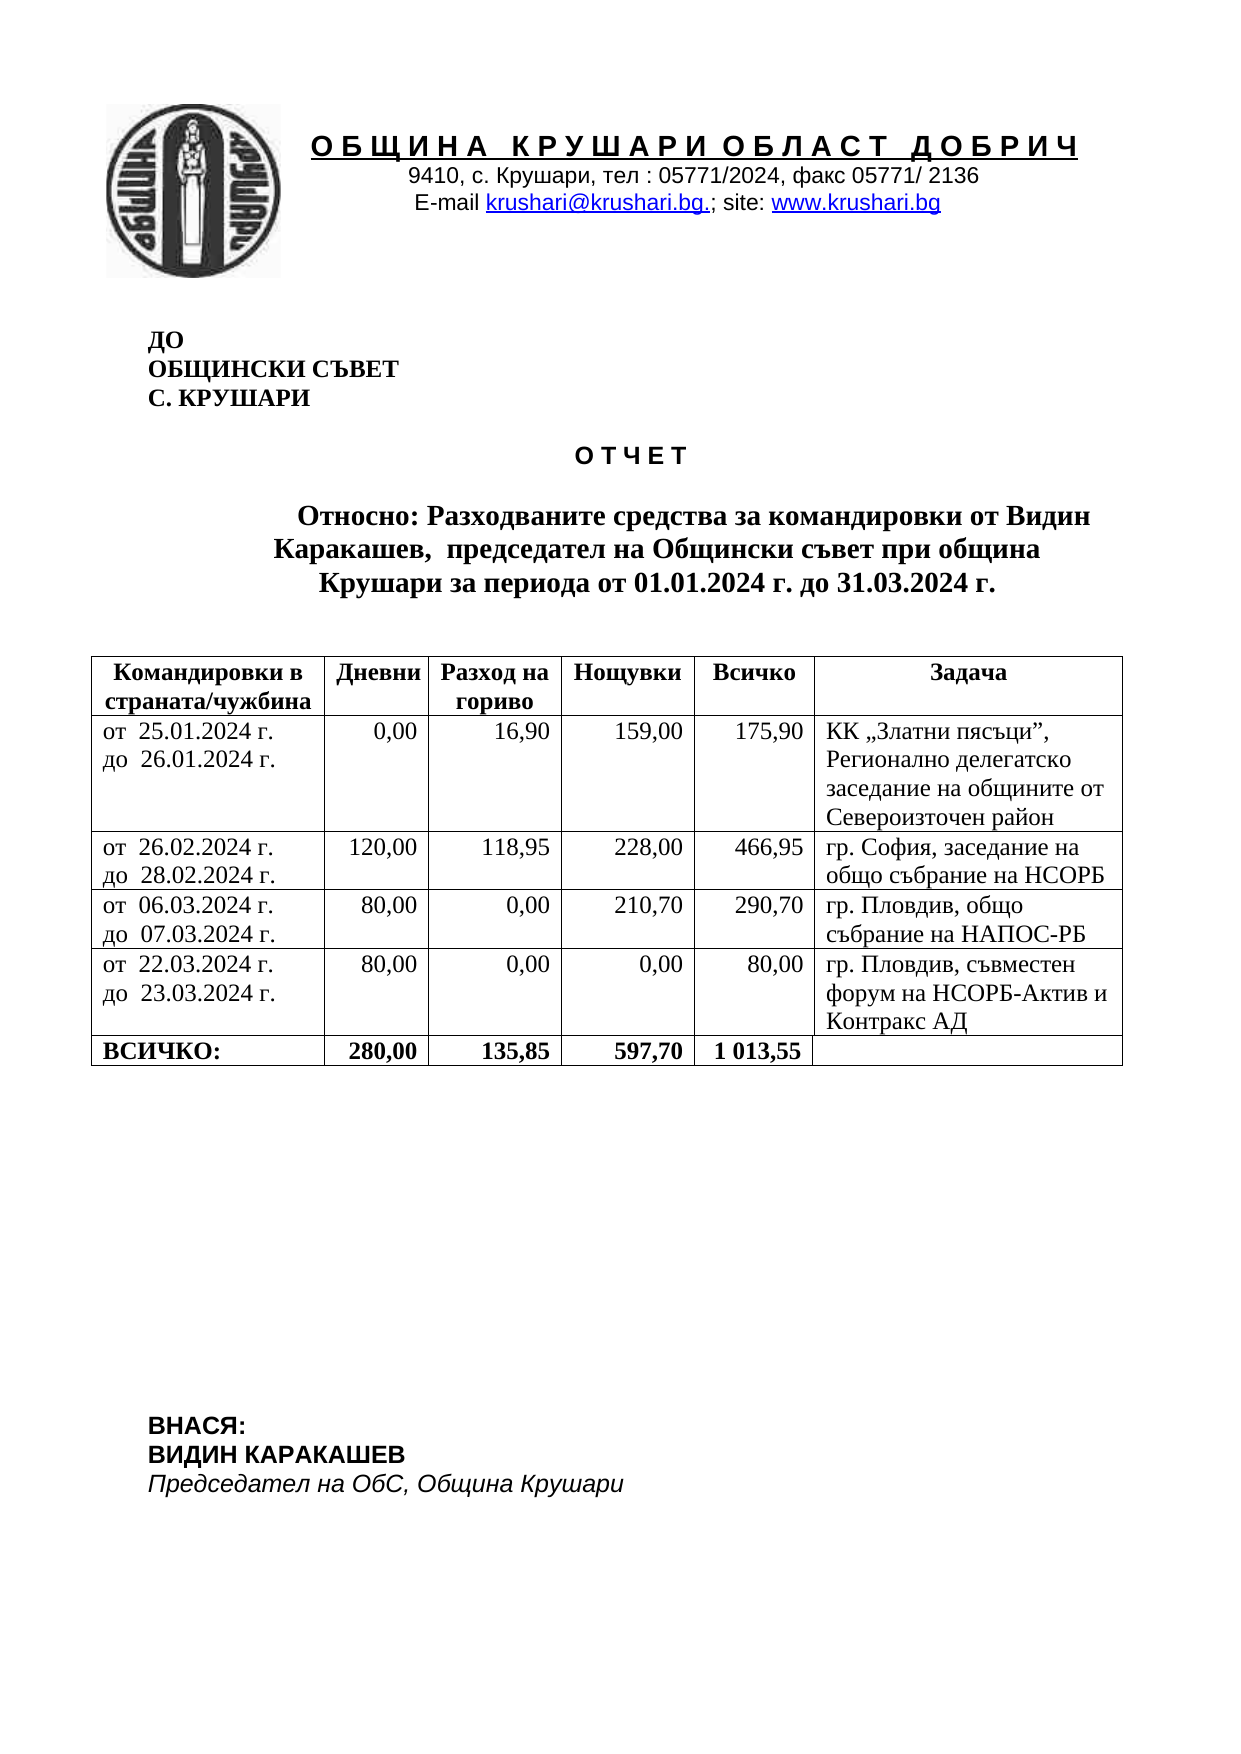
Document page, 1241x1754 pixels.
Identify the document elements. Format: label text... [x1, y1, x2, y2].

table_cell 120,00 [325, 832, 428, 889]
text ВНАСЯ: [148, 1411, 1093, 1440]
table_header Командировки в страната/чужбина [92, 657, 324, 715]
text О Т Ч Е Т [398, 441, 1093, 469]
table_cell 1 013,55 [695, 1036, 812, 1065]
table_cell 597,70 [562, 1036, 694, 1065]
table_cell 80,00 [695, 949, 814, 1035]
table_cell 0,00 [325, 716, 428, 831]
table_cell 290,70 [695, 890, 814, 948]
table_cell 16,90 [429, 716, 561, 831]
text Относно: Разходваните средства за командировки от Видин Каракашев, председател на Общински съвет при община Крушари за периода от 01.01.2024 г. до 31.03.2024 г. [221, 498, 1093, 599]
table_header Задача [815, 657, 1122, 715]
table_cell 210,70 [562, 890, 694, 948]
text С. КРУШАРИ [148, 383, 1093, 412]
table_header Дневни [325, 657, 428, 715]
table_cell 0,00 [429, 890, 561, 948]
table_cell 0,00 [429, 949, 561, 1035]
table_cell ВСИЧКО: [92, 1036, 324, 1065]
table_cell 0,00 [562, 949, 694, 1035]
table_cell 135,85 [429, 1036, 561, 1065]
table_cell 118,95 [429, 832, 561, 889]
table_cell гр. Пловдив, съвместен форум на НСОРБ-Актив и Контракс АД [815, 949, 1122, 1035]
table_cell 466,95 [695, 832, 814, 889]
picture [106, 104, 297, 278]
table_header Нощувки [562, 657, 694, 715]
table_cell от 06.03.2024 г. до 07.03.2024 г. [92, 890, 324, 948]
text ДО [148, 326, 1093, 354]
table_cell от 22.03.2024 г. до 23.03.2024 г. [92, 949, 324, 1035]
table_cell 80,00 [325, 949, 428, 1035]
text ВИДИН КАРАКАШЕВ [148, 1440, 1093, 1468]
table_cell 80,00 [325, 890, 428, 948]
text Председател на ОбС, Община Крушари [148, 1468, 1093, 1497]
table_cell 159,00 [562, 716, 694, 831]
text ОБЩИНСКИ СЪВЕТ [148, 354, 1093, 383]
table_cell от 26.02.2024 г. до 28.02.2024 г. [92, 832, 324, 889]
table_cell гр. Пловдив, общо събрание на НАПОС-РБ [815, 890, 1122, 948]
table_cell КК „Златни пясъци”, Регионално делегатско заседание на общините от Североизточен район [815, 716, 1122, 831]
table_header Разход на гориво [429, 657, 561, 715]
table_cell гр. София, заседание на общо събрание на НСОРБ [815, 832, 1122, 889]
table_cell 175,90 [695, 716, 814, 831]
table_cell [813, 1036, 1122, 1065]
table_cell от 25.01.2024 г. до 26.01.2024 г. [92, 716, 324, 831]
table_cell 280,00 [325, 1036, 428, 1065]
table_header Всичко [695, 657, 814, 715]
table_cell 228,00 [562, 832, 694, 889]
